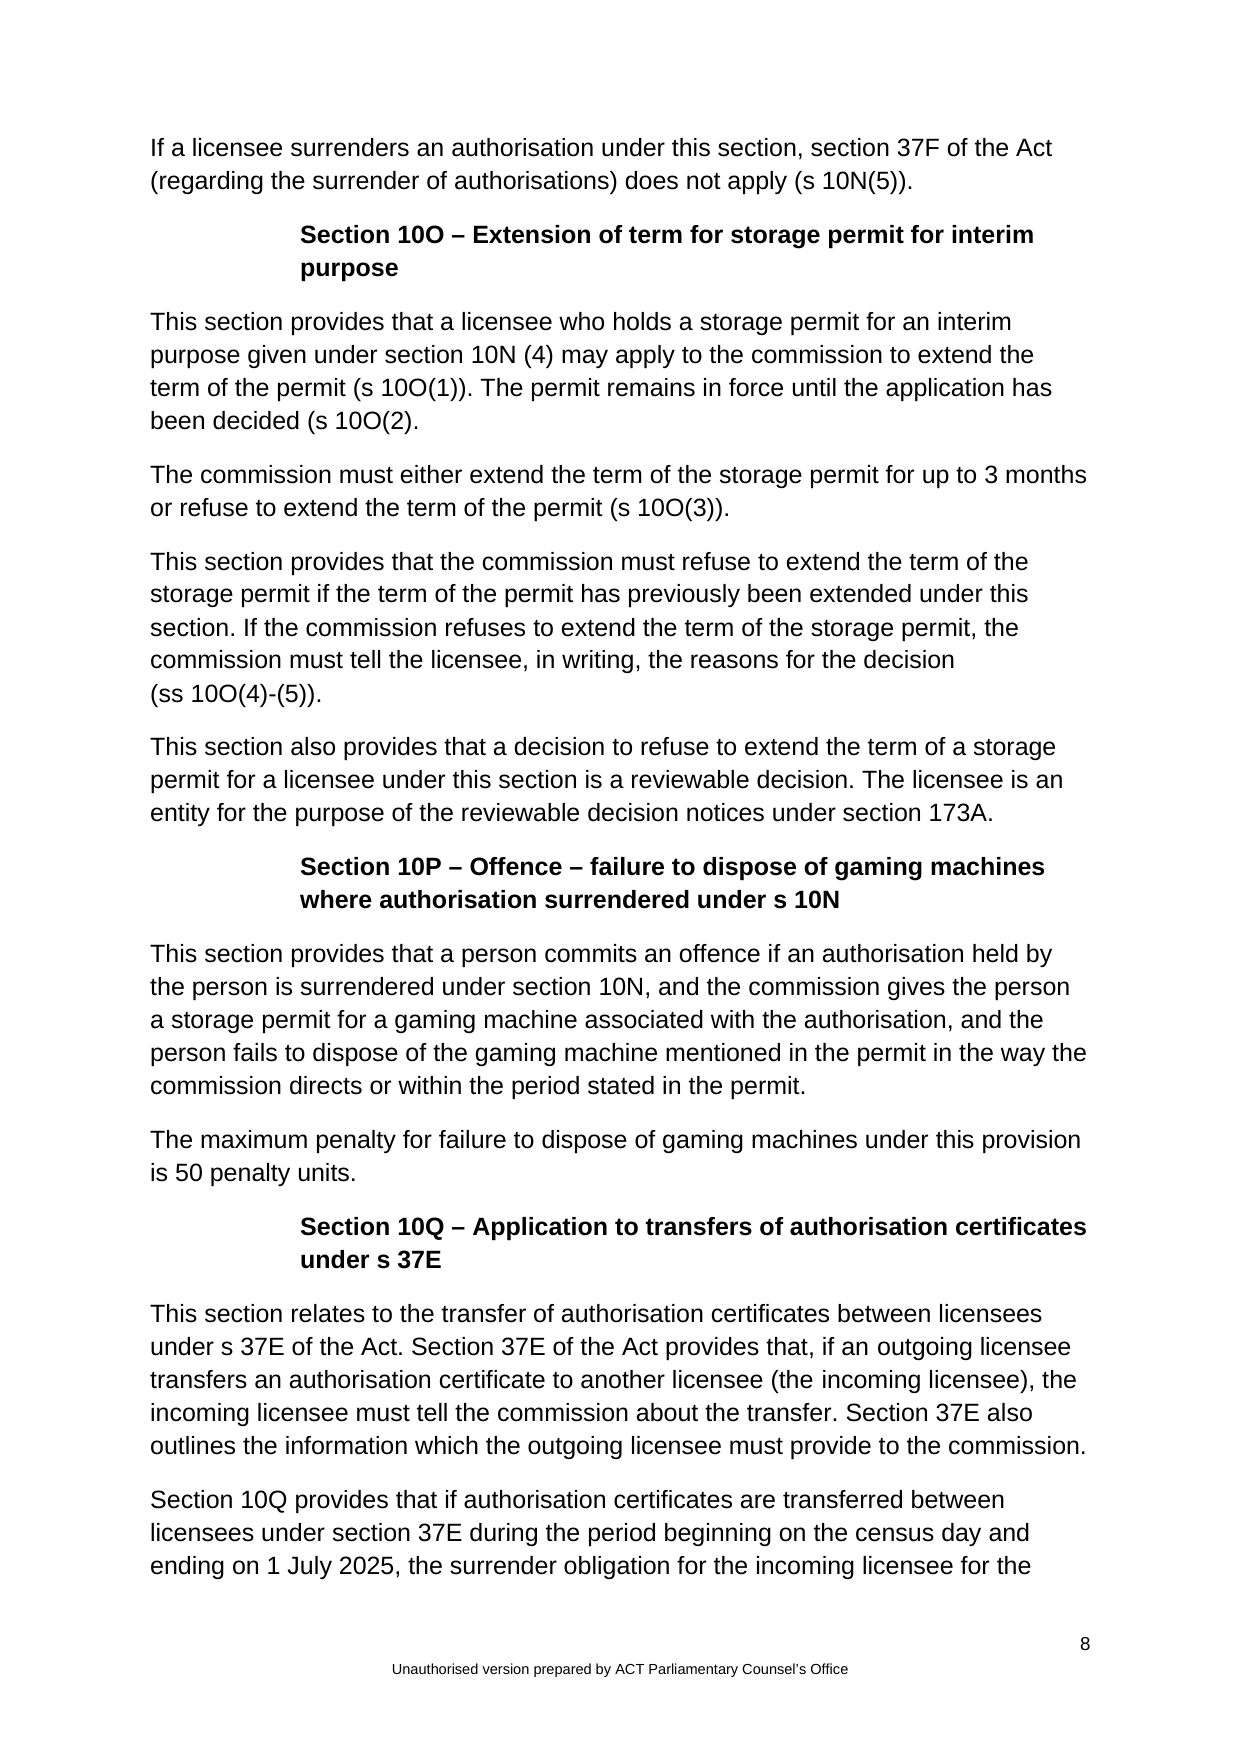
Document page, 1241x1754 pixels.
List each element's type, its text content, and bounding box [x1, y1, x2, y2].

text The commission must either extend the term of the storage permit for up to 3 months or refuse to extend the term of the permit (s 10O(3)). [150, 459, 1090, 521]
text This section provides that a person commits an offence if an authorisation held by the person is surrendered under section 10N, and the commission gives the person a storage permit for a gaming machine associated with the authorisation, and the person fails to dispose of the gaming machine mentioned in the permit in the way the commission directs or within the period stated in the permit. [150, 939, 1090, 1100]
text Section 10O – Extension of term for storage permit for interim purpose [300, 220, 1090, 282]
text This section also provides that a decision to refuse to extend the term of a storage permit for a licensee under this section is a reviewable decision. The licensee is an entity for the purpose of the reviewable decision notices under section 173A. [150, 732, 1090, 827]
text This section provides that a licensee who holds a storage permit for an interim purpose given under section 10N (4) may apply to the commission to extend the term of the permit (s 10O(1)). The permit remains in force until the application has been decided (s 10O(2). [150, 307, 1090, 434]
text This section provides that the commission must refuse to extend the term of the storage permit if the term of the permit has previously been extended under this section. If the commission refuses to extend the term of the storage permit, the commission must tell the licensee, in writing, the reasons for the decision (ss 10O(4)-(5)). [150, 546, 1090, 707]
text Section 10Q – Application to transfers of authorisation certificates under s 37E [300, 1212, 1090, 1274]
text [150, 1485, 1090, 1579]
text This section relates to the transfer of authorisation certificates between licensees under s 37E of the Act. Section 37E of the Act provides that, if an outgoing licensee transfers an authorisation certificate to another licensee (the incoming licensee), the incoming licensee must tell the commission about the transfer. Section 37E also outlines the information which the outgoing licensee must provide to the commission. [150, 1299, 1090, 1460]
text If a licensee surrenders an authorisation under this section, section 37F of the Act (regarding the surrender of authorisations) does not apply (s 10N(5)). [150, 133, 1090, 195]
text The maximum penalty for failure to dispose of gaming machines under this provision is 50 penalty units. [150, 1125, 1090, 1187]
text Section 10P – Offence – failure to dispose of gaming machines where authorisation surrendered under s 10N [300, 852, 1090, 914]
